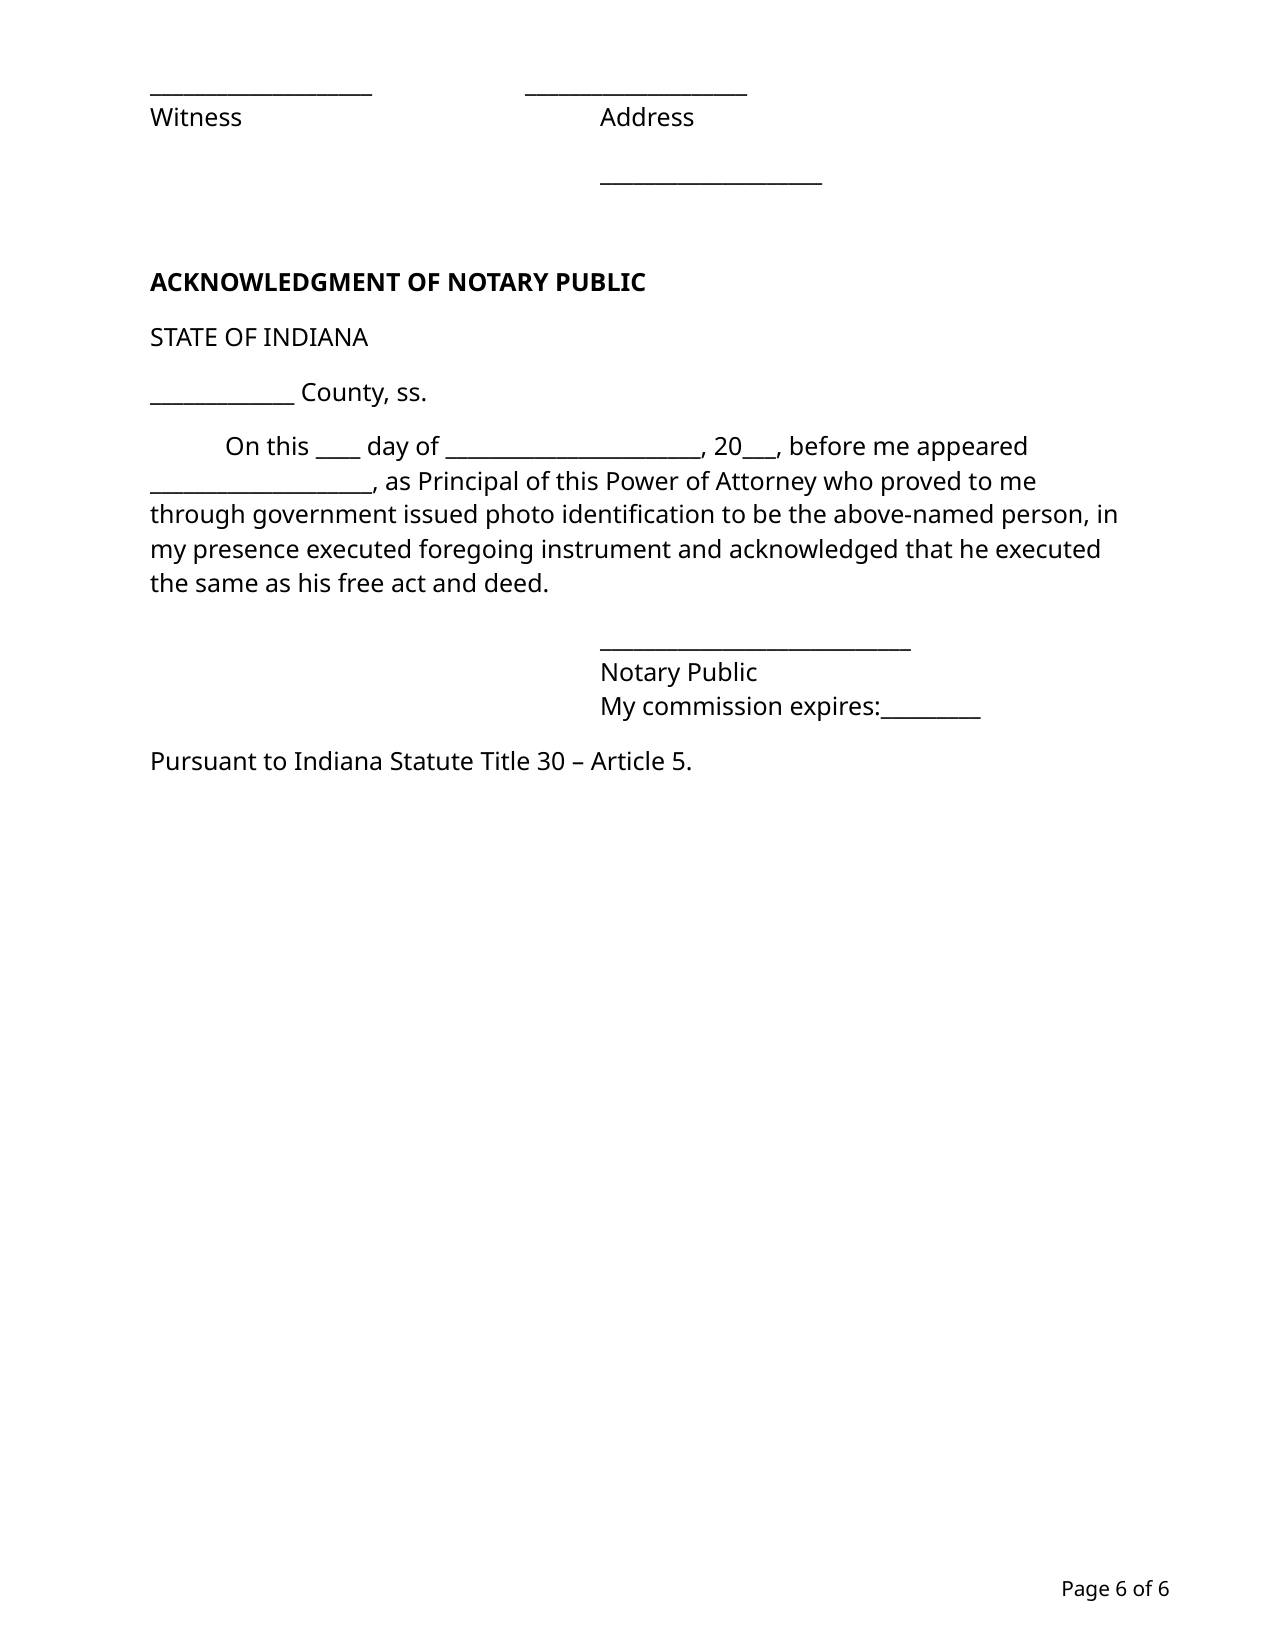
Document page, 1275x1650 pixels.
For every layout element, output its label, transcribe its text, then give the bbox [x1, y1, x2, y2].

text Pursuant to Indiana Statute Title 30 – Article 5. [150, 743, 1125, 777]
text On this ____ day of _______________________, 20___, before me appeared ____________________, as Principal of this Power of Attorney who proved to me through government issued photo identification to be the above-named person, in my presence executed foregoing instrument and acknowledged that he executed the same as his free act and deed. [150, 429, 1125, 599]
text _____________ County, ss. [150, 374, 1125, 408]
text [150, 66, 1125, 134]
text ____________________________ Notary Public My commission expires:_________ [150, 620, 1125, 722]
text ACKNOWLEDGMENT OF NOTARY PUBLIC [150, 264, 1125, 298]
text STATE OF INDIANA [150, 319, 1125, 353]
text ____________________ [150, 154, 1125, 189]
